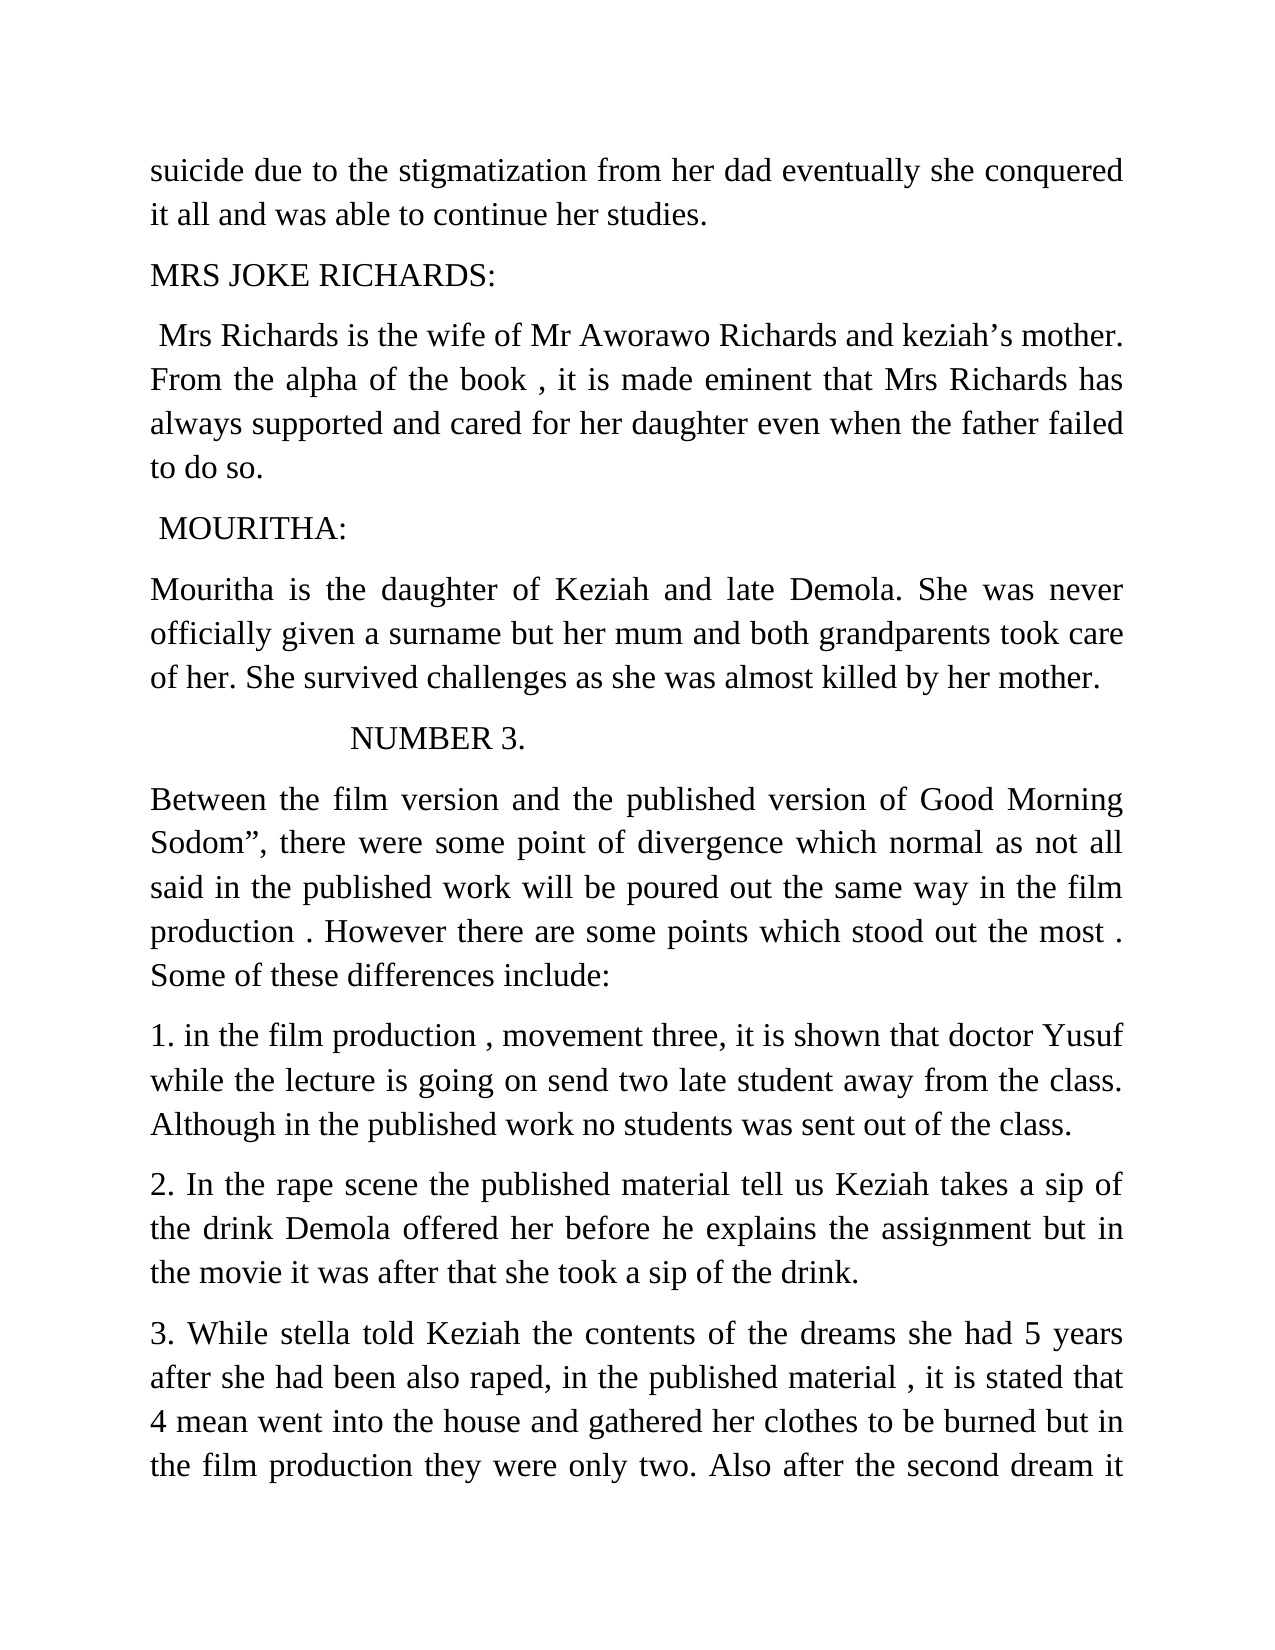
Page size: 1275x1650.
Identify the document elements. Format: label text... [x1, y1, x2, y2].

text 1. in the film production , movement three, it is shown that doctor Yusuf while the lecture is going on send two late student away from the class. Although in the published work no students was sent out of the class. [150, 1016, 1125, 1142]
text NUMBER 3. [150, 718, 1125, 756]
text MRS JOKE RICHARDS: [150, 255, 1125, 293]
text 2. In the rape scene the published material tell us Keziah takes a sip of the drink Demola offered her before he explains the assignment but in the movie it was after that she took a sip of the drink. [150, 1164, 1125, 1291]
text Between the film version and the published version of Good Morning Sodom”, there were some point of divergence which normal as not all said in the published work will be poured out the same way in the film production . However there are some points which stood out the most . Some of these differences include: [150, 779, 1125, 993]
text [150, 1313, 1125, 1484]
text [150, 150, 1125, 232]
text Mrs Richards is the wife of Mr Aworawo Richards and keziah’s mother. From the alpha of the book , it is made eminent that Mrs Richards has always supported and cared for her daughter even when the father failed to do so. [150, 316, 1125, 486]
text Mouritha is the daughter of Keziah and late Demola. She was never officially given a surname but her mum and both grandparents took care of her. She survived challenges as she was almost killed by her mother. [150, 569, 1125, 696]
text MOURITHA: [150, 508, 1125, 547]
